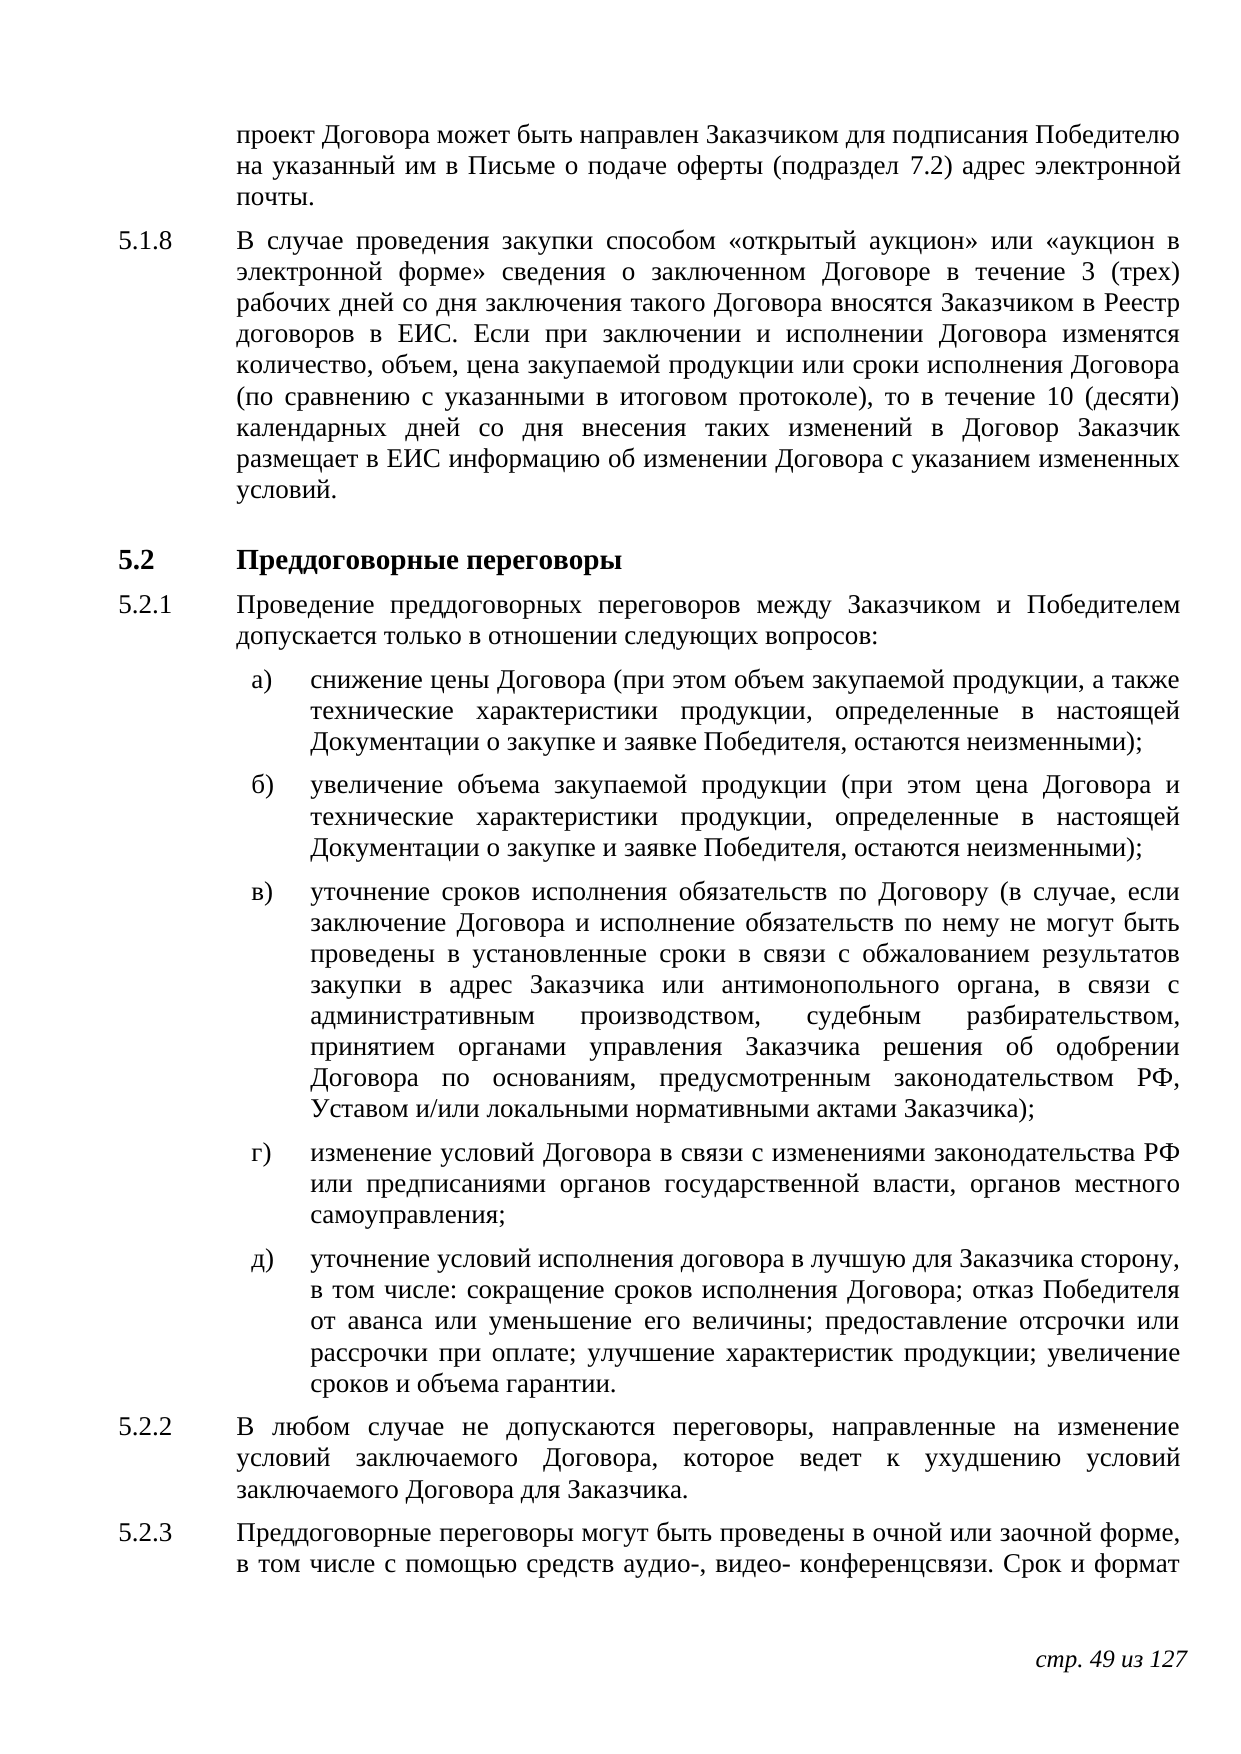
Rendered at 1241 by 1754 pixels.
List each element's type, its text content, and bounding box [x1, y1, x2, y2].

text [118, 1516, 1181, 1579]
subtitle Преддоговорные переговоры [118, 542, 1181, 575]
text снижение цены Договора (при этом объем закупаемой продукции, а также технические характеристики продукции, определенные в настоящей Документации о закупке и заявке Победителя, остаются неизменными); [251, 663, 1181, 756]
text уточнение сроков исполнения обязательств по Договору (в случае, если заключение Договора и исполнение обязательств по нему не могут быть проведены в установленные сроки в связи с обжалованием результатов закупки в адрес Заказчика или антимонопольного органа, в связи с административным производством, судебным разбирательством, принятием органами управления Заказчика решения об одобрении Договора по основаниям, предусмотренным законодательством РФ, Уставом и/или локальными нормативными актами Заказчика); [251, 874, 1181, 1124]
text Проведение преддоговорных переговоров между Заказчиком и Победителем допускается только в отношении следующих вопросов: [118, 588, 1181, 650]
text увеличение объема закупаемой продукции (при этом цена Договора и технические характеристики продукции, определенные в настоящей Документации о закупке и заявке Победителя, остаются неизменными); [251, 769, 1181, 862]
text уточнение условий исполнения договора в лучшую для Заказчика сторону, в том числе: сокращение сроков исполнения Договора; отказ Победителя от аванса или уменьшение его величины; предоставление отсрочки или рассрочки при оплате; улучшение характеристик продукции; увеличение сроков и объема гарантии. [251, 1242, 1181, 1398]
text В любом случае не допускаются переговоры, направленные на изменение условий заключаемого Договора, которое ведет к ухудшению условий заключаемого Договора для Заказчика. [118, 1410, 1181, 1504]
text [118, 118, 1181, 212]
text изменение условий Договора в связи с изменениями законодательства РФ или предписаниями органов государственной власти, органов местного самоуправления; [251, 1136, 1181, 1230]
text В случае проведения закупки способом «открытый аукцион» или «аукцион в электронной форме» сведения о заключенном Договоре в течение 3 (трех) рабочих дней со дня заключения такого Договора вносятся Заказчиком в Реестр договоров в ЕИС. Если при заключении и исполнении Договора изменятся количество, объем, цена закупаемой продукции или сроки исполнения Договора (по сравнению с указанными в итоговом протоколе), то в течение 10 (десяти) календарных дней со дня внесения таких изменений в Договор Заказчик размещает в ЕИС информацию об изменении Договора с указанием измененных условий. [118, 224, 1181, 504]
